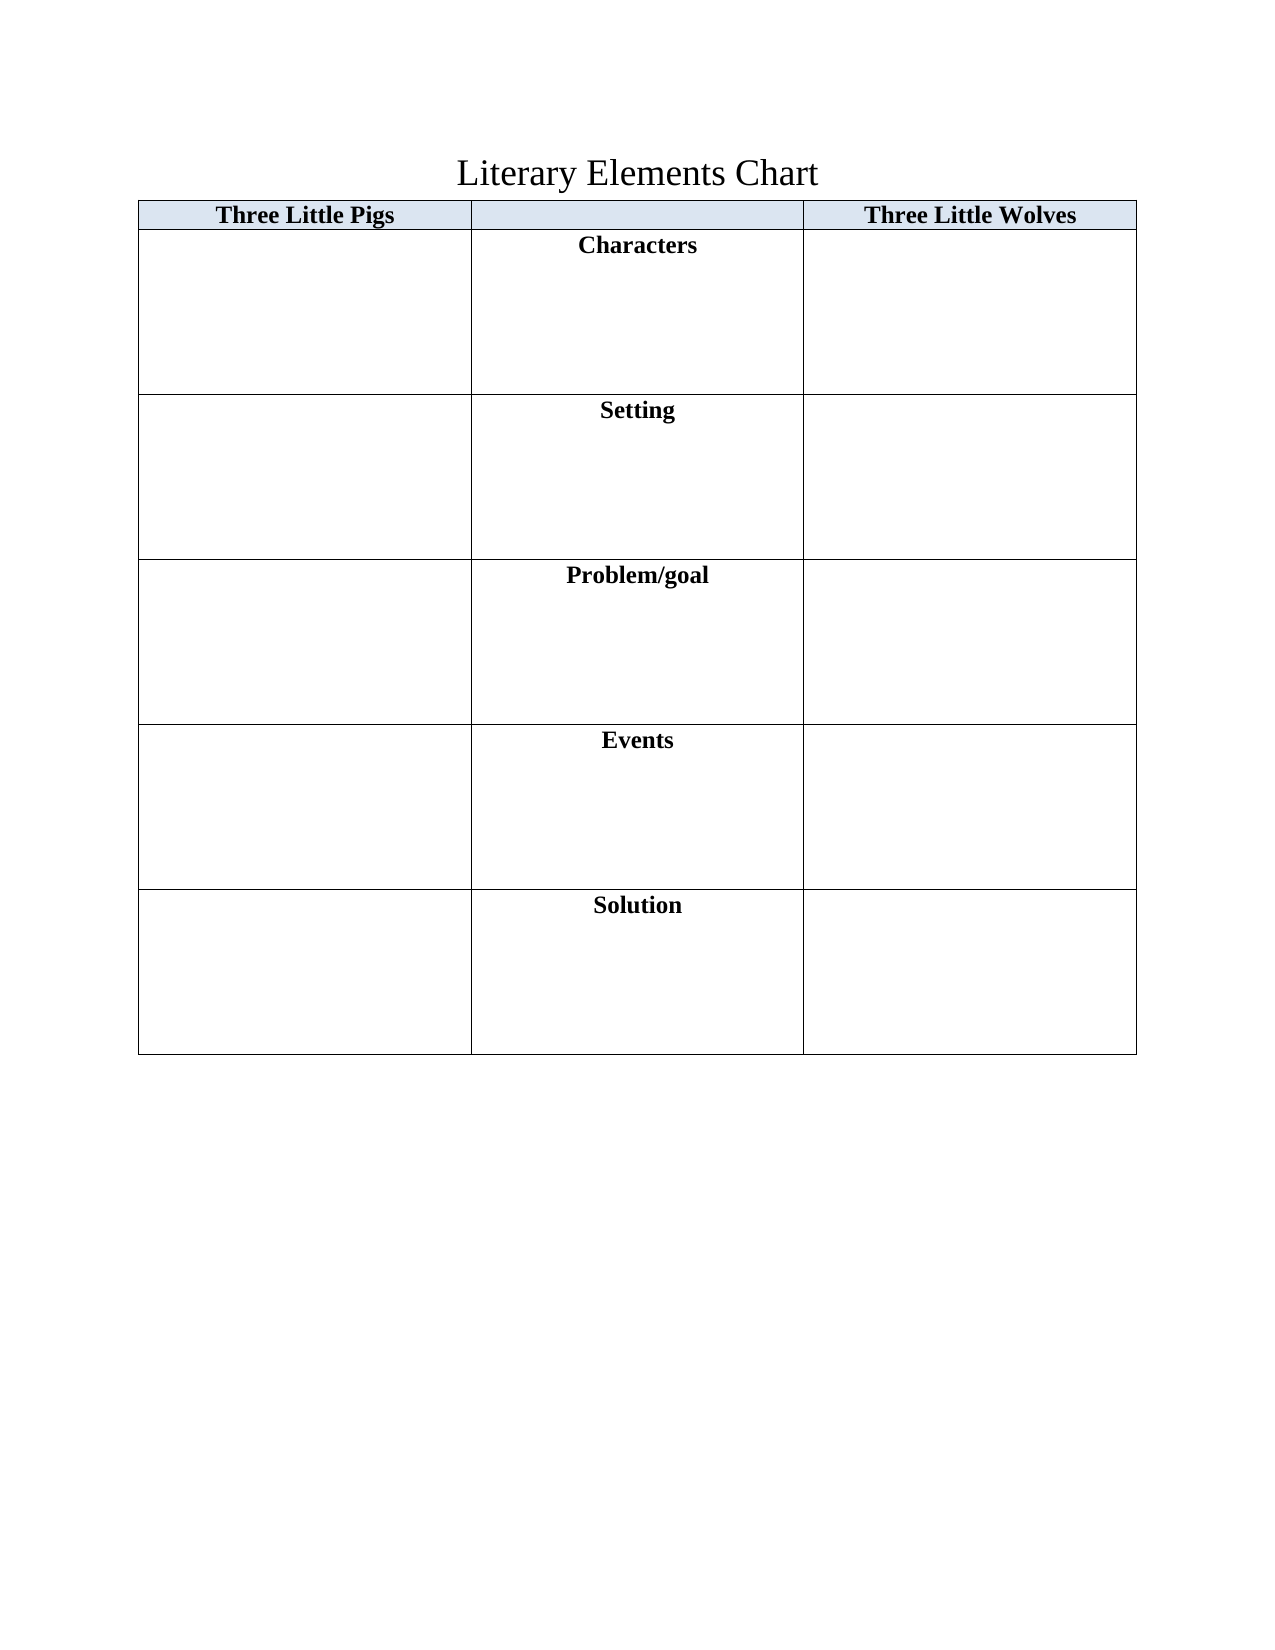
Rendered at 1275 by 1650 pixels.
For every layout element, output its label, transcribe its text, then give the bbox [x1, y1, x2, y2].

table_cell [804, 890, 1136, 1054]
table_header Three Little Wolves [804, 201, 1136, 229]
table_header [472, 201, 803, 229]
table_cell Problem/goal [472, 560, 803, 724]
table_cell [139, 890, 471, 1054]
table_cell Setting [472, 395, 803, 559]
table_cell [139, 395, 471, 559]
table_cell [804, 560, 1136, 724]
table_cell Solution [472, 890, 803, 1054]
table_cell Characters [472, 230, 803, 394]
text Literary Elements Chart [150, 150, 1125, 193]
table_cell [804, 725, 1136, 889]
table_cell [139, 230, 471, 394]
table_cell Events [472, 725, 803, 889]
table_header Three Little Pigs [139, 201, 471, 229]
table_cell [139, 560, 471, 724]
table_cell [804, 230, 1136, 394]
table_cell [804, 395, 1136, 559]
table_cell [139, 725, 471, 889]
